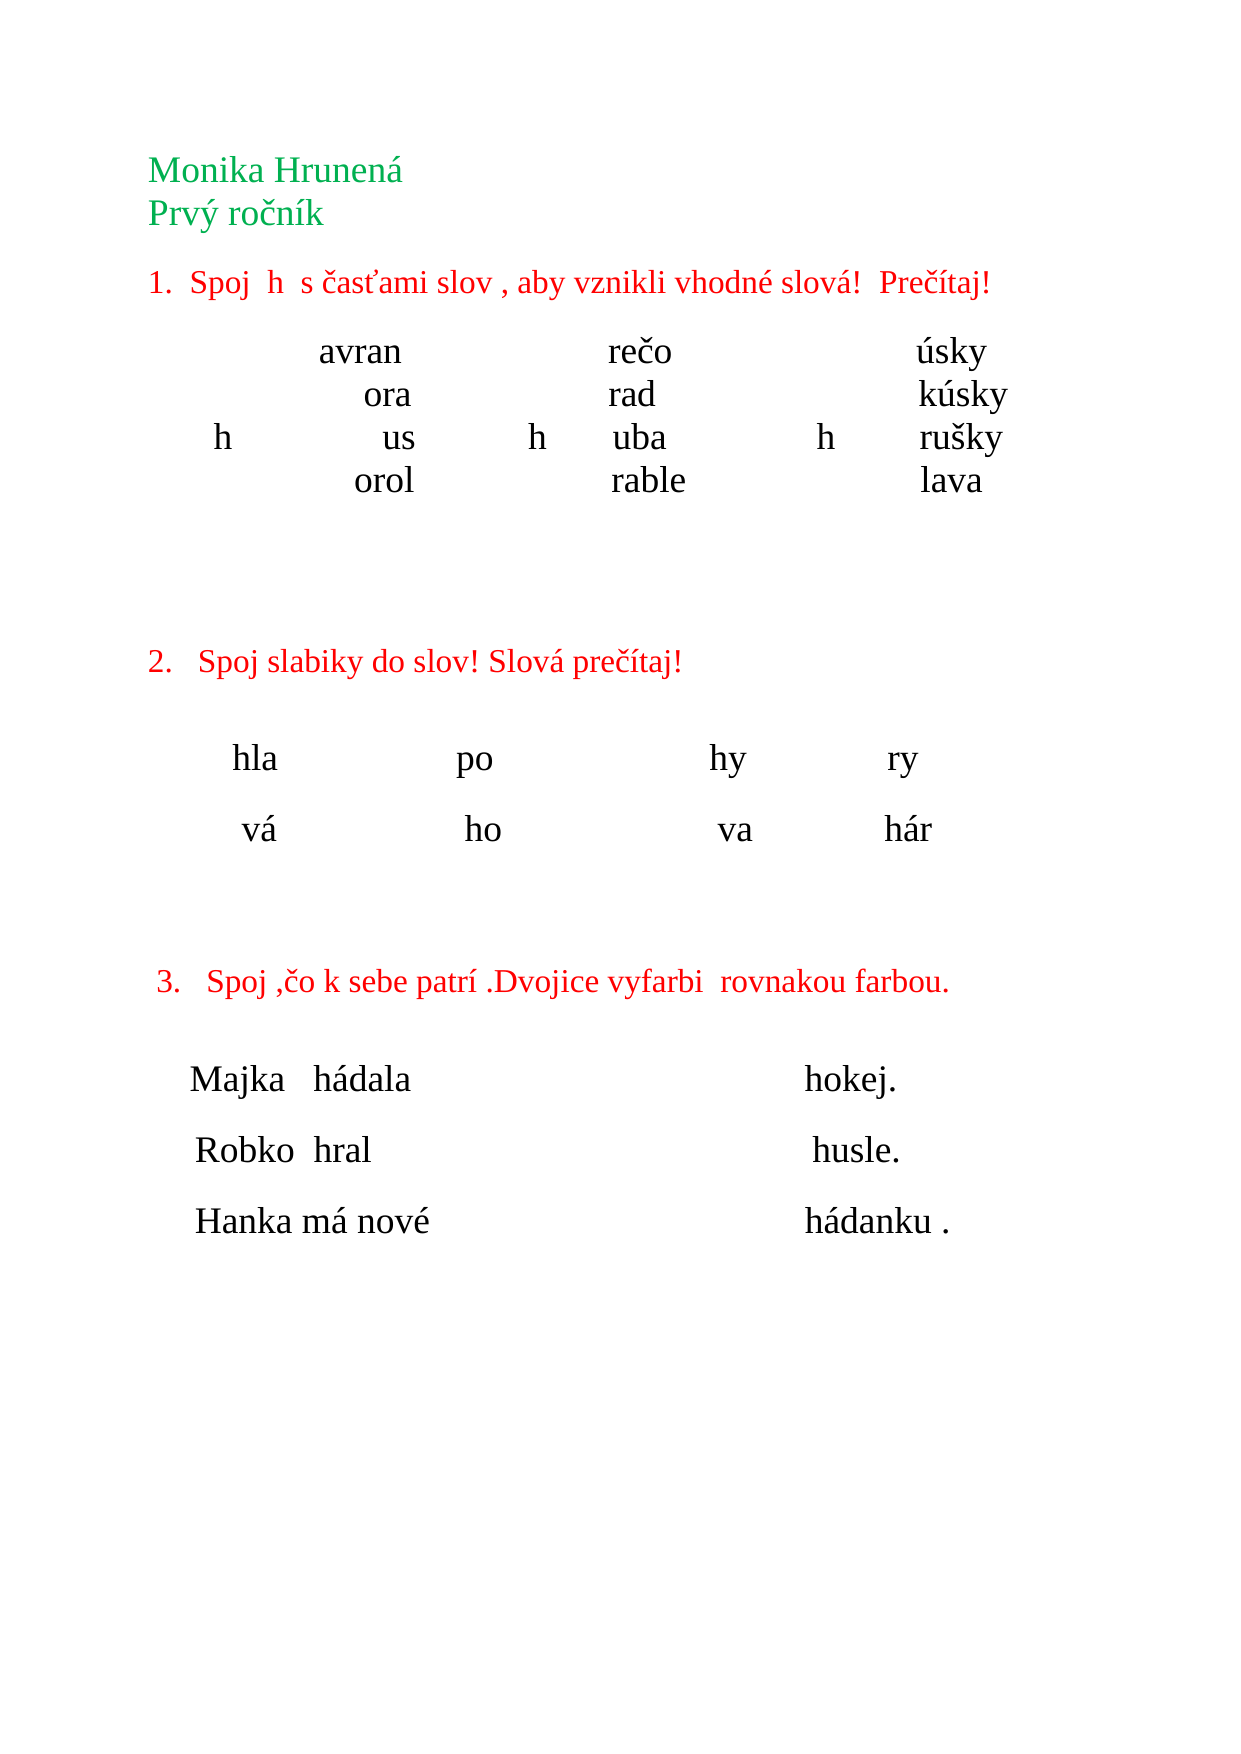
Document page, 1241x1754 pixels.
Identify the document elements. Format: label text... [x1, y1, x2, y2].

text hla po hy ry [148, 735, 1093, 778]
text h us h uba h rušky [148, 414, 1093, 458]
text 1. Spoj h s časťami slov , aby vznikli vhodné slová! Prečítaj! [148, 262, 1093, 300]
text 2. Spoj slabiky do slov! Slová prečítaj! [148, 641, 1093, 679]
text Majka hádala hokej. [148, 1056, 1093, 1099]
text avran rečo úsky [148, 328, 1093, 371]
text Robko hral husle. [148, 1127, 1093, 1170]
text 3. Spoj ,čo k sebe patrí .Dvojice vyfarbi rovnakou farbou. [148, 962, 1093, 1000]
text Monika Hrunená [148, 148, 1093, 191]
text ora rad kúsky [148, 371, 1093, 414]
text Prvý ročník [148, 191, 1093, 234]
text vá ho va hár [148, 806, 1093, 849]
text orol rable lava [148, 458, 1093, 501]
text Hanka má nové hádanku . [148, 1198, 1093, 1241]
